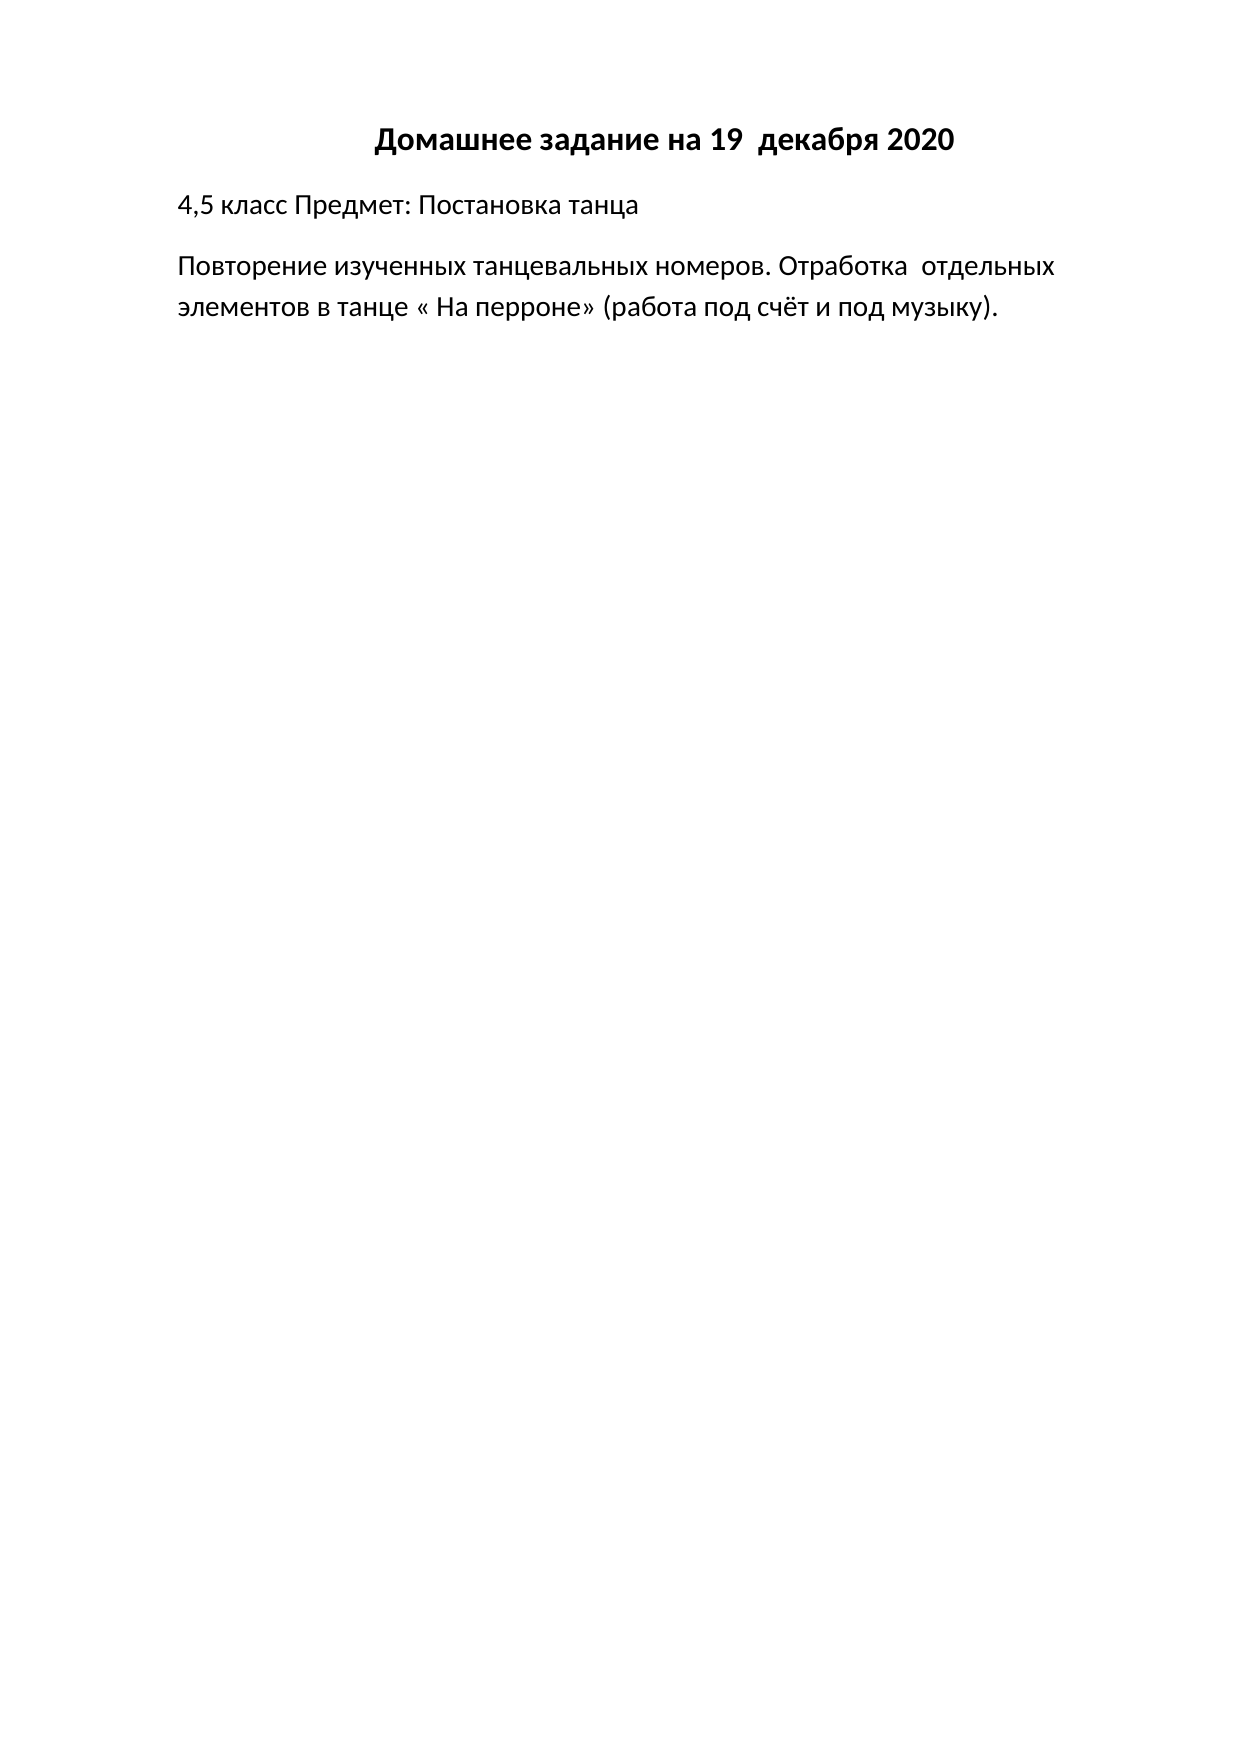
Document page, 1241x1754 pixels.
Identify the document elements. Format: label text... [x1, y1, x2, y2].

text Домашнее задание на 19 декабря 2020 [177, 118, 1152, 159]
text 4,5 класс Предмет: Постановка танца [177, 186, 1152, 221]
text Повторение изученных танцевальных номеров. Отработка отдельных элементов в танце « На перроне» (работа под счёт и под музыку). [177, 247, 1152, 324]
